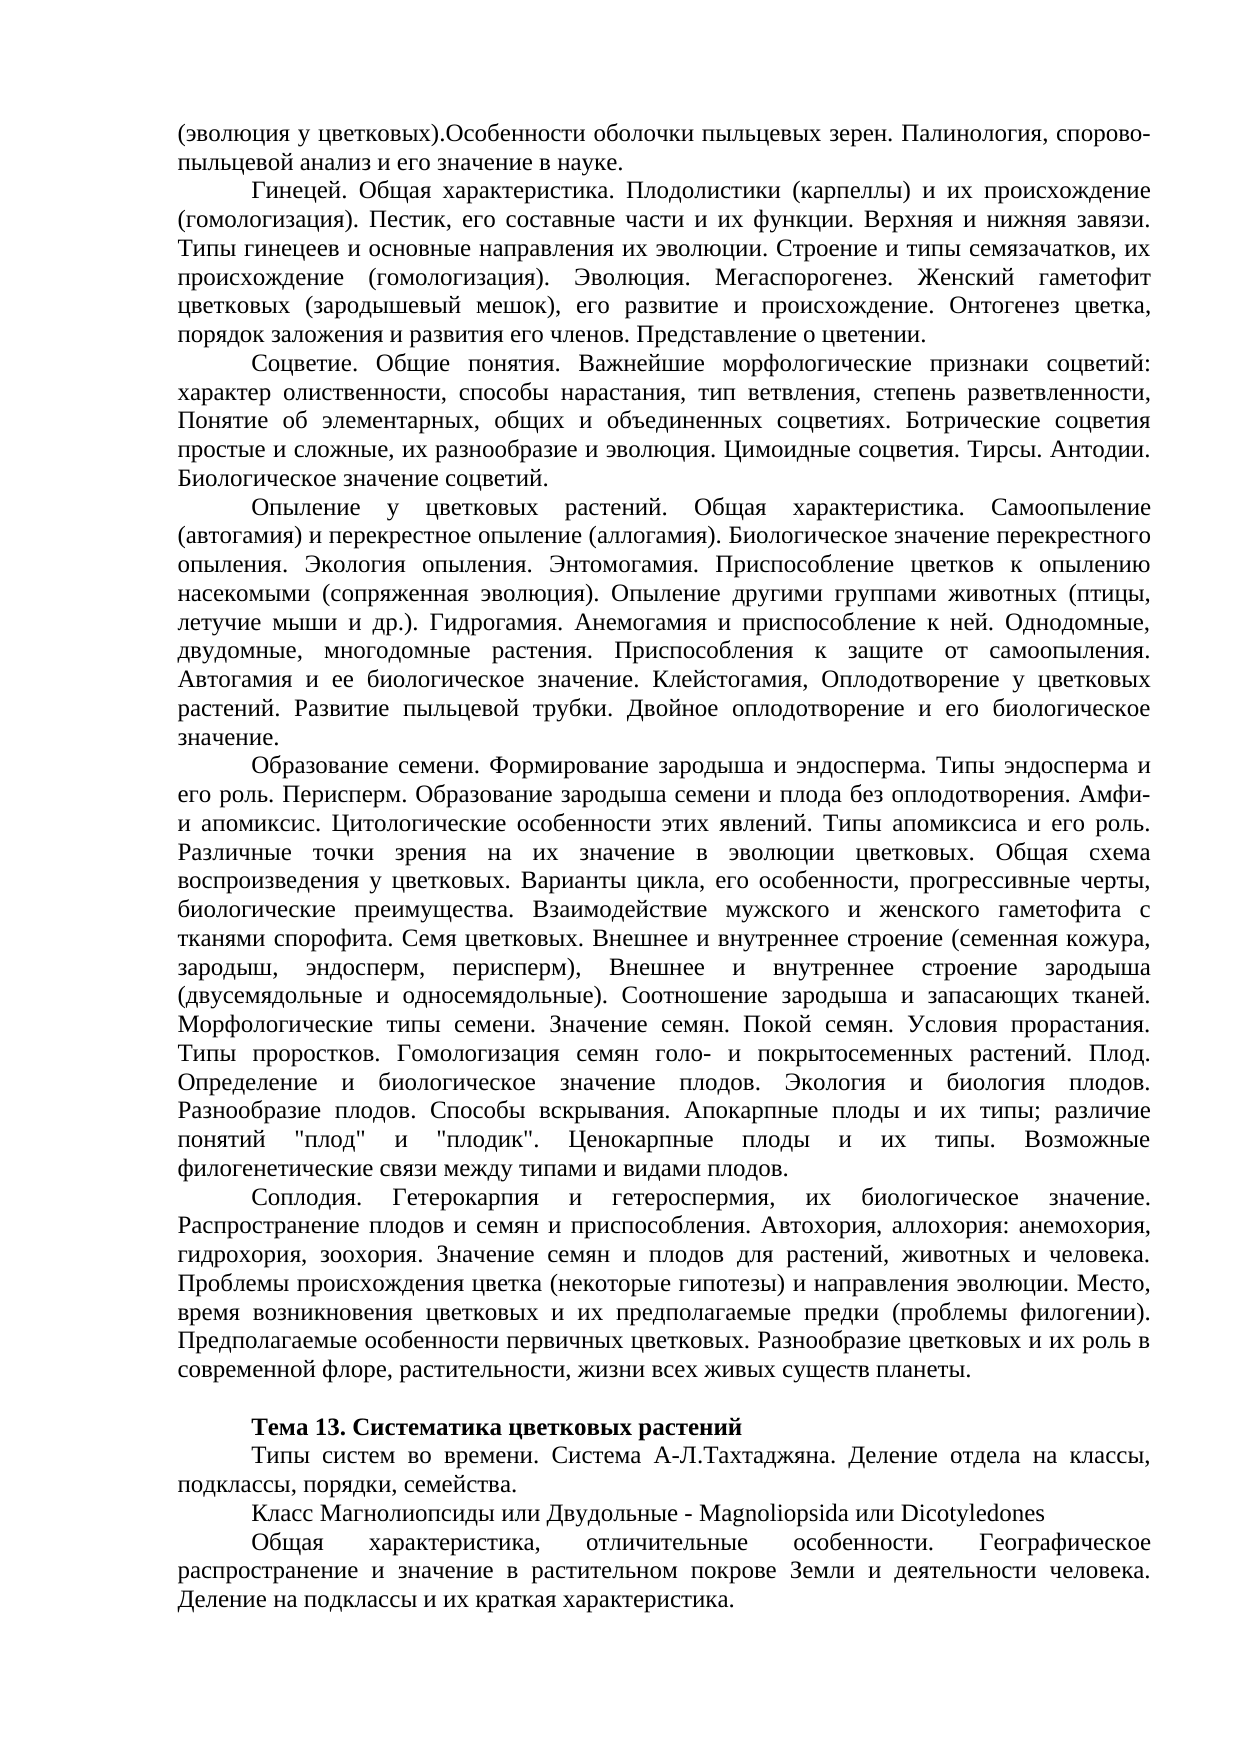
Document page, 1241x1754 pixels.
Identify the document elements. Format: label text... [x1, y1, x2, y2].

text Гинецей. Общая характеристика. Плодолистики (карпеллы) и их происхождение (гомологизация). Пестик, его составные части и их функции. Верхняя и нижняя завязи. Типы гинецеев и основные направления их эволюции. Строение и типы семязачатков, их происхождение (гомологизация). Эволюция. Мегаспорогенез. Женский гаметофит цветковых (зародышевый мешок), его развитие и происхождение. Онтогенез цветка, порядок заложения и развития его членов. Представление о цветении. [177, 176, 1152, 348]
text Тема 13. Систематика цветковых растений [177, 1412, 1152, 1441]
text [177, 118, 1152, 176]
text Типы систем во времени. Система A-Л.Тахтаджяна. Деление отдела на классы, подклассы, порядки, семейства. [177, 1441, 1152, 1498]
text Опыление у цветковых растений. Общая характеристика. Самоопыление (автогамия) и перекрестное опыление (аллогамия). Биологическое значение перекрестного опыления. Экология опыления. Энтомогамия. Приспособление цветков к опылению насекомыми (сопряженная эволюция). Опыление другими группами животных (птицы, летучие мыши и др.). Гидрогамия. Анемогамия и приспособление к ней. Однодомные, двудомные, многодомные растения. Приспособления к защите от самоопыления. Автогамия и ее биологическое значение. Клейстогамия, Оплодотворение у цветковых растений. Развитие пыльцевой трубки. Двойное оплодотворение и его биологическое значение. [177, 492, 1152, 751]
text Класс Магнолиопсиды или Двудольные - Magnoliopsida или Dicotyledones [177, 1498, 1152, 1527]
text Соцветие. Общие понятия. Важнейшие морфологические признаки соцветий: характер олиственности, способы нарастания, тип ветвления, степень разветвленности, Понятие об элементарных, общих и объединенных соцветиях. Ботрические соцветия простые и сложные, их разнообразие и эволюция. Цимоидные соцветия. Тирсы. Антодии. Биологическое значение соцветий. [177, 348, 1152, 492]
text Образование семени. Формирование зародыша и эндосперма. Типы эндосперма и его роль. Перисперм. Образование зародыша семени и плода без оплодотворения. Амфи- и апомиксис. Цитологические особенности этих явлений. Типы апомиксиса и его роль. Различные точки зрения на их значение в эволюции цветковых. Общая схема воспроизведения у цветковых. Варианты цикла, его особенности, прогрессивные черты, биологические преимущества. Взаимодействие мужского и женского гаметофита с тканями спорофита. Семя цветковых. Внешнее и внутреннее строение (семенная кожура, зародыш, эндосперм, перисперм), Внешнее и внутреннее строение зародыша (двусемядольные и односемядольные). Соотношение зародыша и запасающих тканей. Морфологические типы семени. Значение семян. Покой семян. Условия прорастания. Типы проростков. Гомологизация семян голо- и покрытосеменных растений. Плод. Определение и биологическое значение плодов. Экология и биология плодов. Разнообразие плодов. Способы вскрывания. Апокарпные плоды и их типы; различие понятий "плод" и "плодик". Ценокарпные плоды и их типы. Возможные филогенетические связи между типами и видами плодов. [177, 751, 1152, 1182]
text Соплодия. Гетерокарпия и гетероспермия, их биологическое значение. Распространение плодов и семян и приспособления. Автохория, аллохория: анемохория, гидрохория, зоохория. Значение семян и плодов для растений, животных и человека. Проблемы происхождения цветка (некоторые гипотезы) и направления эволюции. Место, время возникновения цветковых и их предполагаемые предки (проблемы филогении). Предполагаемые особенности первичных цветковых. Разнообразие цветковых и их роль в современной флоре, растительности, жизни всех живых существ планеты. [177, 1182, 1152, 1383]
text Общая характеристика, отличительные особенности. Географическое распространение и значение в растительном покрове Земли и деятельности человека. Деление на подклассы и их краткая характеристика. [177, 1527, 1152, 1613]
